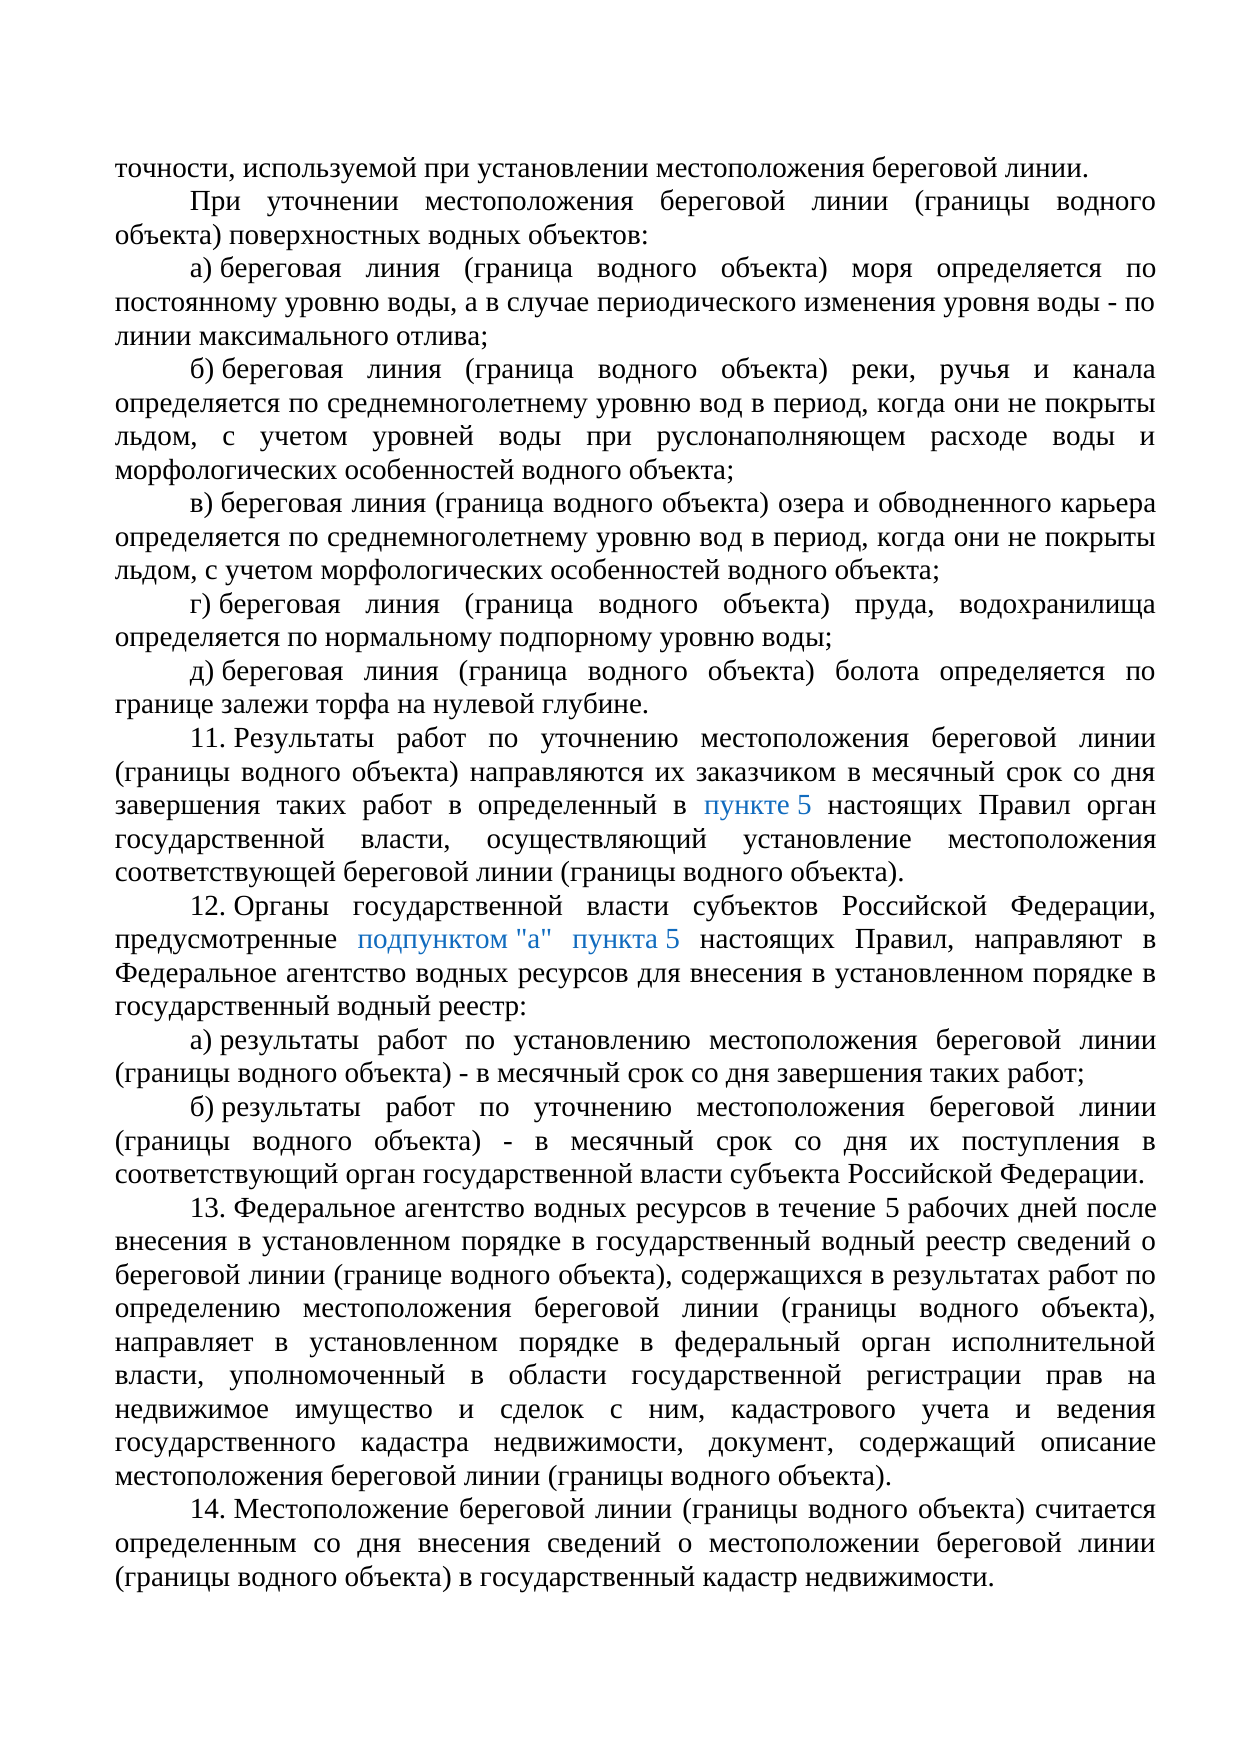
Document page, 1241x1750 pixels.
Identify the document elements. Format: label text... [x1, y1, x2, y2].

text д) береговая линия (граница водного объекта) болота определяется по границе залежи торфа на нулевой глубине. [114, 653, 1157, 720]
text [114, 150, 1157, 183]
text б) результаты работ по уточнению местоположения береговой линии (границы водного объекта) - в месячный срок со дня их поступления в соответствующий орган государственной власти субъекта Российской Федерации. [114, 1089, 1157, 1190]
text в) береговая линия (граница водного объекта) озера и обводненного карьера определяется по среднемноголетнему уровню вод в период, когда они не покрыты льдом, с учетом морфологических особенностей водного объекта; [114, 485, 1157, 586]
text а) результаты работ по установлению местоположения береговой линии (границы водного объекта) - в месячный срок со дня завершения таких работ; [114, 1022, 1157, 1089]
text 12. Органы государственной власти субъектов Российской Федерации, предусмотренные подпунктом "а" пункта 5 настоящих Правил, направляют в Федеральное агентство водных ресурсов для внесения в установленном порядке в государственный водный реестр: [114, 888, 1157, 1022]
text а) береговая линия (граница водного объекта) моря определяется по постоянному уровню воды, а в случае периодического изменения уровня воды - по линии максимального отлива; [114, 251, 1157, 351]
text 14. Местоположение береговой линии (границы водного объекта) считается определенным со дня внесения сведений о местоположении береговой линии (границы водного объекта) в государственный кадастр недвижимости. [114, 1492, 1157, 1592]
text г) береговая линия (граница водного объекта) пруда, водохранилища определяется по нормальному подпорному уровню воды; [114, 586, 1157, 653]
text При уточнении местоположения береговой линии (границы водного объекта) поверхностных водных объектов: [114, 183, 1157, 251]
text 13. Федеральное агентство водных ресурсов в течение 5 рабочих дней после внесения в установленном порядке в государственный водный реестр сведений о береговой линии (границе водного объекта), содержащихся в результатах работ по определению местоположения береговой линии (границы водного объекта), направляет в установленном порядке в федеральный орган исполнительной власти, уполномоченный в области государственной регистрации прав на недвижимое имущество и сделок с ним, кадастрового учета и ведения государственного кадастра недвижимости, документ, содержащий описание местоположения береговой линии (границы водного объекта). [114, 1190, 1157, 1492]
text б) береговая линия (граница водного объекта) реки, ручья и канала определяется по среднемноголетнему уровню вод в период, когда они не покрыты льдом, с учетом уровней воды при руслонаполняющем расходе воды и морфологических особенностей водного объекта; [114, 351, 1157, 485]
text 11. Результаты работ по уточнению местоположения береговой линии (границы водного объекта) направляются их заказчиком в месячный срок со дня завершения таких работ в определенный в пункте 5 настоящих Правил орган государственной власти, осуществляющий установление местоположения соответствующей береговой линии (границы водного объекта). [114, 720, 1157, 888]
